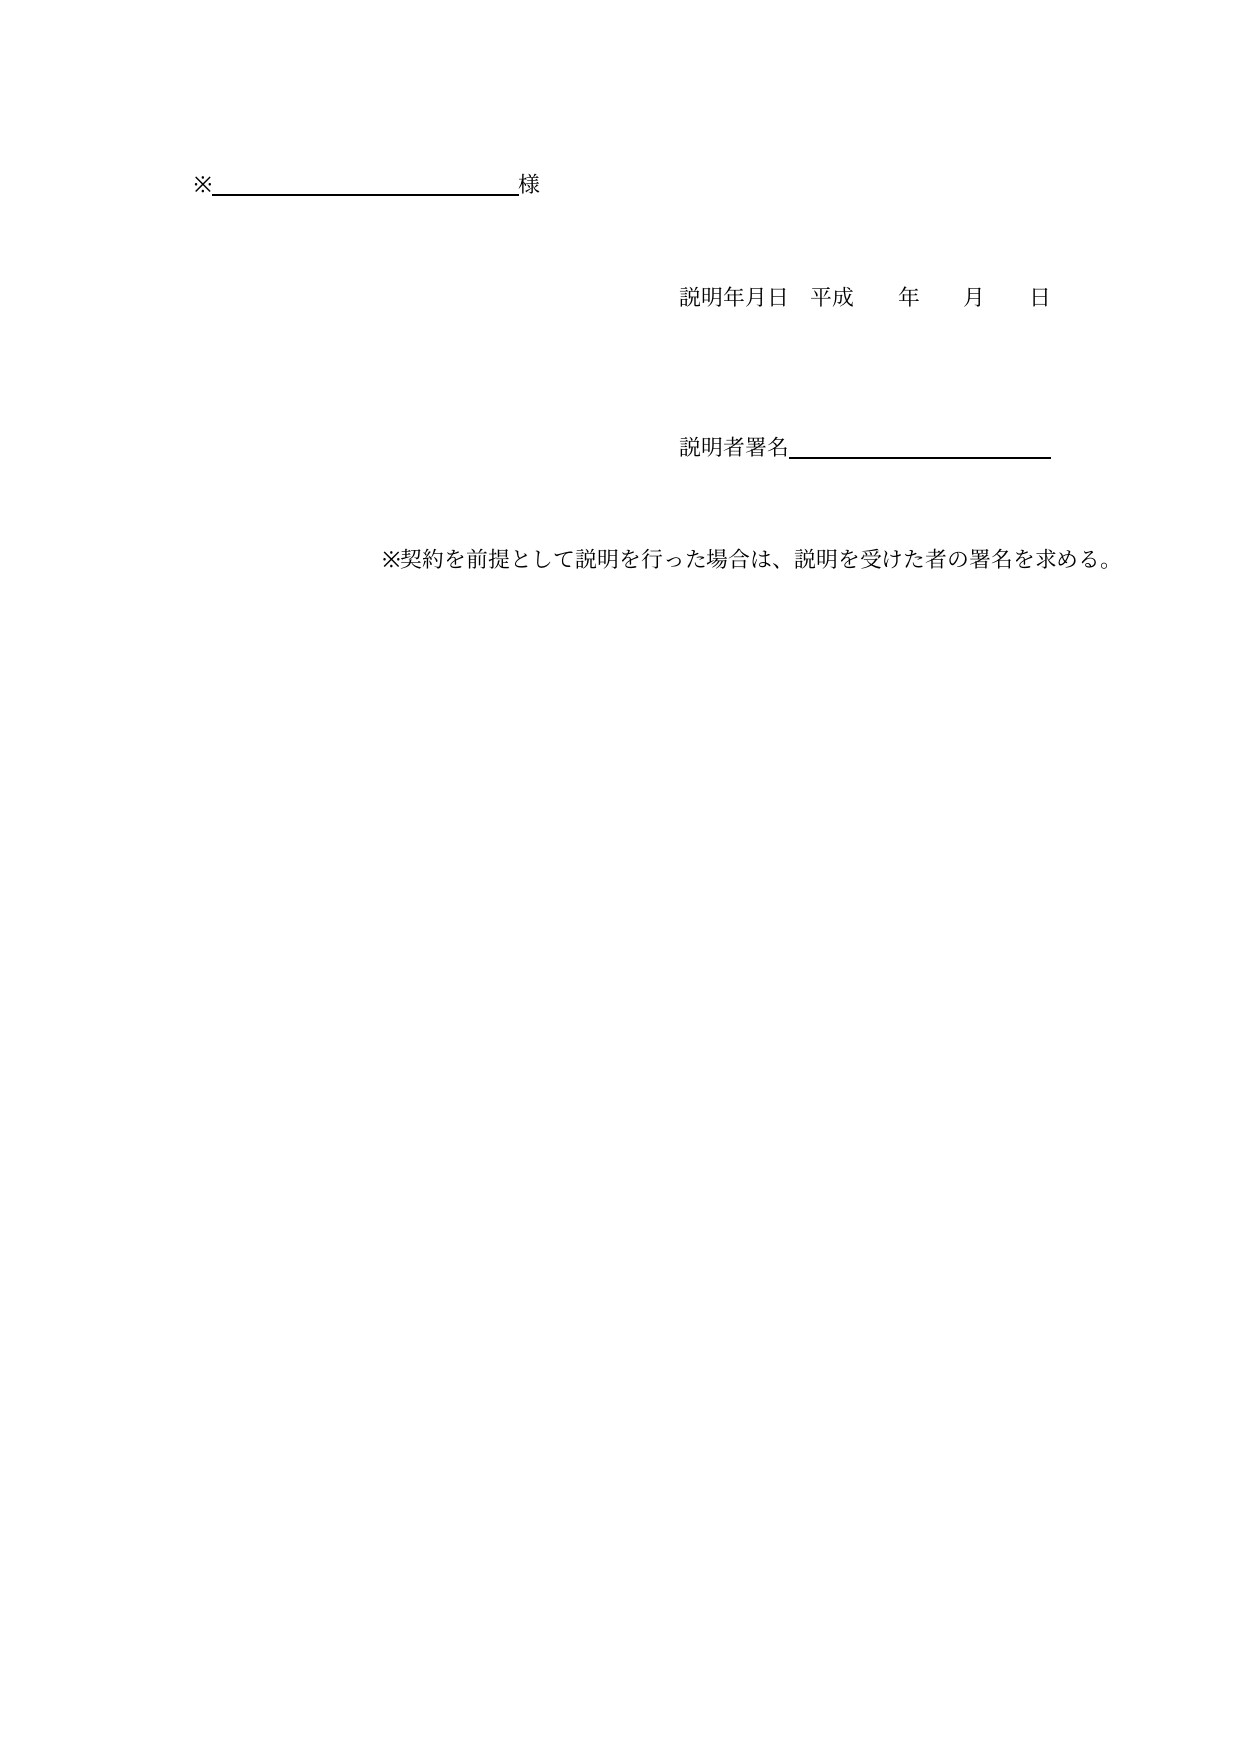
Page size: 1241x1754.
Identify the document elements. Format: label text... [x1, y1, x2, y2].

text ※契約を前提として説明を行った場合は、説明を受けた者の署名を求める。 [118, 539, 1122, 577]
text ※ 様 [194, 164, 1122, 202]
text 説明年月日 平成 年 月 日 [679, 277, 1122, 314]
text 説明者署名 [679, 427, 1122, 464]
